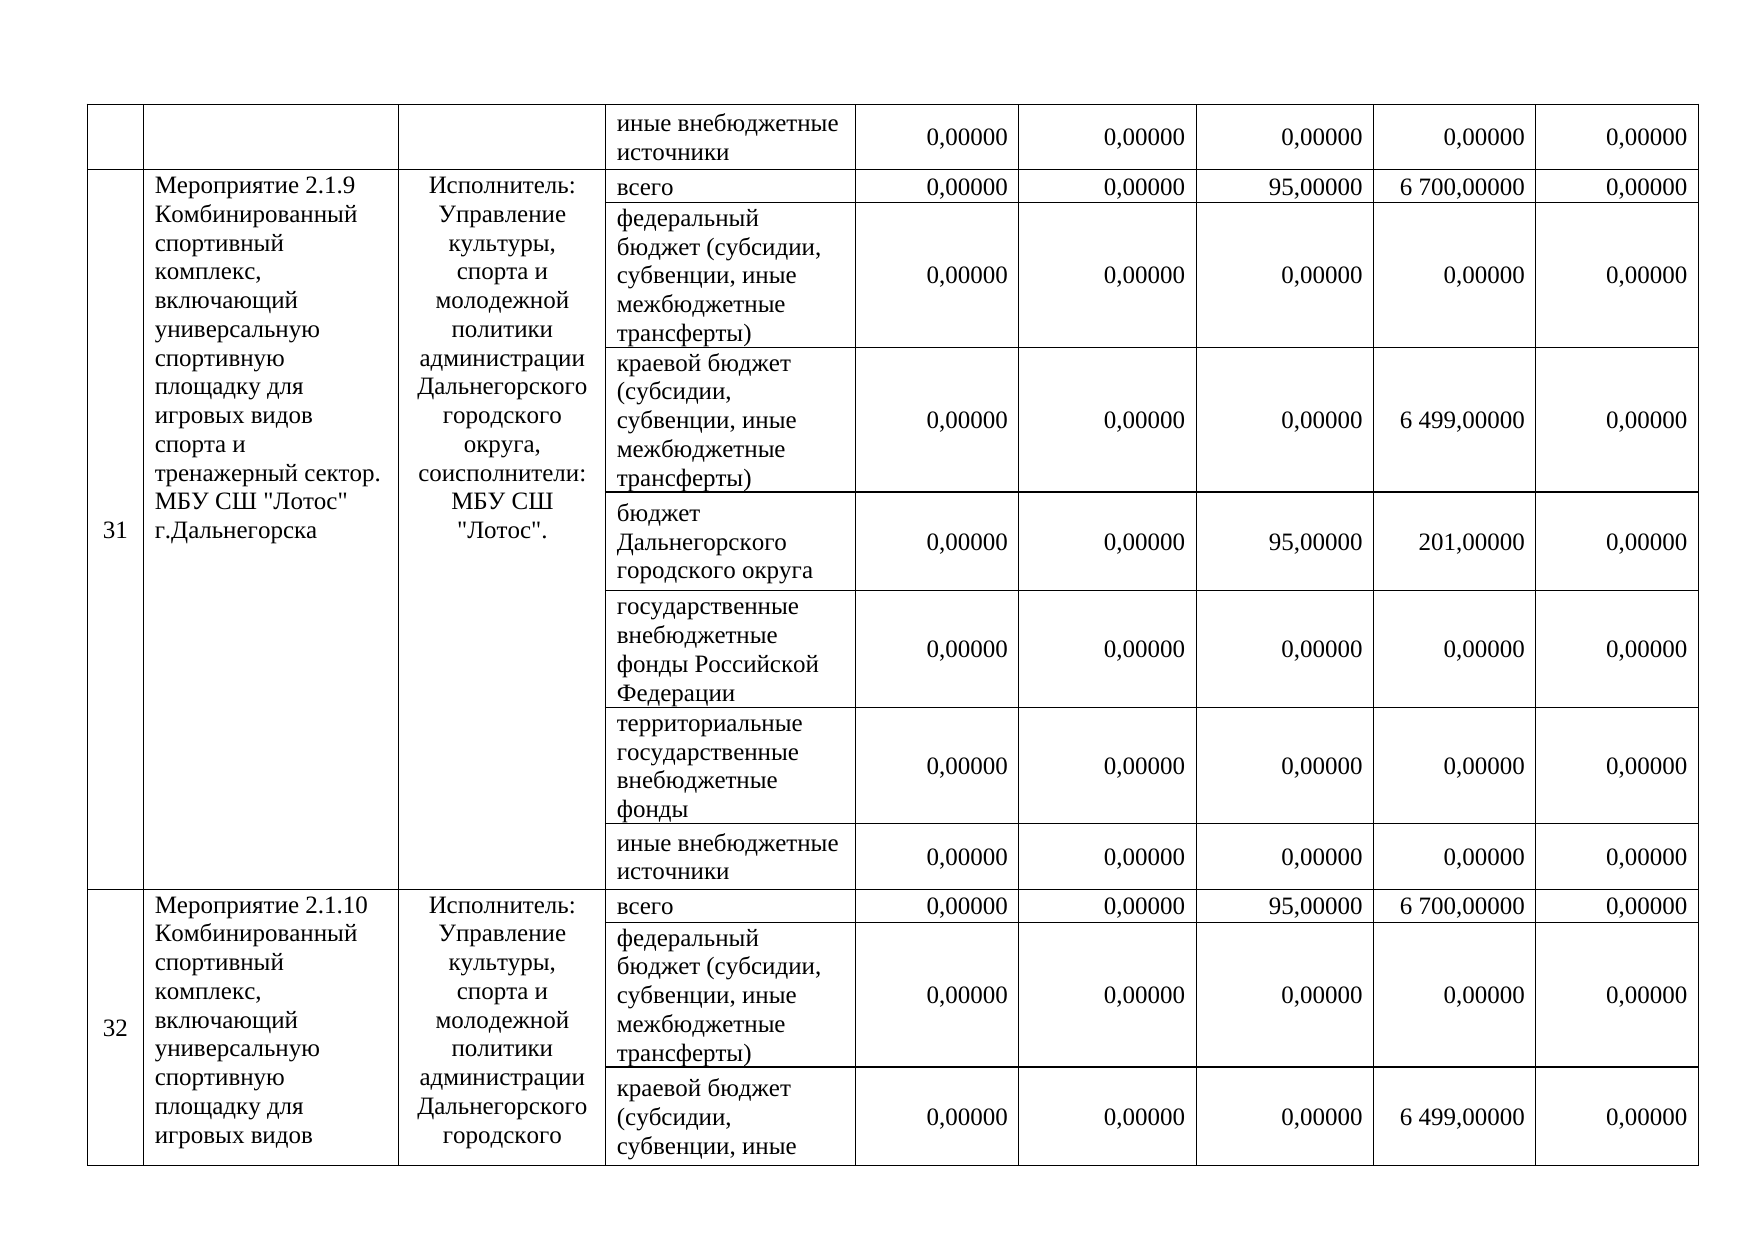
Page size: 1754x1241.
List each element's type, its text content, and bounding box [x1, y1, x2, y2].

table_cell федеральный бюджет (субсидии, субвенции, иные межбюджетные трансферты) [606, 203, 855, 347]
table_cell 0,00000 [1019, 493, 1196, 590]
table_cell 0,00000 [1019, 348, 1196, 491]
table_cell 0,00000 [1536, 824, 1698, 889]
table_cell 0,00000 [856, 824, 1018, 889]
table_cell 0,00000 [1019, 923, 1196, 1066]
table_cell Исполнитель: Управление культуры, спорта и молодежной политики администрации Дальнегорского городского округа, соисполнители: МБУ СШ "Лотос". [399, 170, 605, 889]
table_cell 6 700,00000 [1374, 170, 1535, 202]
table_cell 0,00000 [1374, 708, 1535, 823]
table_cell 0,00000 [856, 493, 1018, 590]
table_cell 0,00000 [856, 348, 1018, 491]
table_cell 6 700,00000 [1374, 890, 1535, 922]
table_cell 0,00000 [856, 890, 1018, 922]
table_cell 0,00000 [1536, 170, 1698, 202]
table_cell федеральный бюджет (субсидии, субвенции, иные межбюджетные трансферты) [606, 923, 855, 1066]
table_cell 0,00000 [1019, 591, 1196, 707]
table_cell 0,00000 [1536, 493, 1698, 590]
table_cell 0,00000 [856, 591, 1018, 707]
table_cell 0,00000 [1019, 708, 1196, 823]
table_cell 0,00000 [1019, 1068, 1196, 1165]
table_cell бюджет Дальнегорского городского округа [606, 493, 855, 590]
table_cell 0,00000 [1536, 348, 1698, 491]
table_cell территориальные государственные внебюджетные фонды [606, 708, 855, 823]
table_cell 0,00000 [856, 105, 1018, 169]
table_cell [606, 1068, 855, 1165]
table_cell 6 499,00000 [1374, 1068, 1535, 1165]
table_cell 0,00000 [1197, 348, 1373, 491]
table_cell 0,00000 [1374, 203, 1535, 347]
table_cell 0,00000 [1374, 824, 1535, 889]
table_cell 0,00000 [1536, 708, 1698, 823]
table_cell 0,00000 [1536, 923, 1698, 1066]
table_cell 0,00000 [856, 1068, 1018, 1165]
table_cell 0,00000 [1536, 1068, 1698, 1165]
table_cell Мероприятие 2.1.10 Комбинированный спортивный комплекс, включающий универсальную спортивную площадку для игровых видов спорта и тренажерный сектор. с. Рудная - Пристань [144, 890, 398, 1165]
table_cell 95,00000 [1197, 493, 1373, 590]
table_cell 0,00000 [1197, 105, 1373, 169]
table_cell 0,00000 [1019, 890, 1196, 922]
table_cell 201,00000 [1374, 493, 1535, 590]
table_cell 0,00000 [1019, 824, 1196, 889]
table_cell всего [606, 170, 855, 202]
table_cell 95,00000 [1197, 170, 1373, 202]
table_cell 0,00000 [1019, 105, 1196, 169]
table_cell 0,00000 [1197, 591, 1373, 707]
table_cell 0,00000 [1536, 203, 1698, 347]
table_cell государственные внебюджетные фонды Российской Федерации [606, 591, 855, 707]
table_cell 0,00000 [1197, 708, 1373, 823]
table_cell Мероприятие 2.1.9 Комбинированный спортивный комплекс, включающий универсальную спортивную площадку для игровых видов спорта и тренажерный сектор. МБУ СШ "Лотос" г.Дальнегорска [144, 170, 398, 889]
table_cell 0,00000 [856, 923, 1018, 1066]
table_cell 0,00000 [1536, 890, 1698, 922]
table_cell 0,00000 [1197, 923, 1373, 1066]
table_cell 0,00000 [1197, 1068, 1373, 1165]
table_cell краевой бюджет (субсидии, субвенции, иные межбюджетные трансферты) [606, 348, 855, 491]
table_cell 0,00000 [1536, 591, 1698, 707]
table_cell 0,00000 [856, 708, 1018, 823]
table_cell 0,00000 [1536, 105, 1698, 169]
table_cell 0,00000 [856, 170, 1018, 202]
table_cell 0,00000 [1374, 923, 1535, 1066]
table_cell 0,00000 [1019, 203, 1196, 347]
table_cell 0,00000 [1197, 824, 1373, 889]
table_cell 0,00000 [1019, 170, 1196, 202]
table_cell Исполнитель: Управление культуры, спорта и молодежной политики администрации Дальнегорского городского округа, соисполнители: Управление образования администрации Дальнегорского городского округа. [399, 890, 605, 1165]
table_cell иные внебюджетные источники [606, 105, 855, 169]
table_cell 31 [88, 170, 143, 889]
table_cell иные внебюджетные источники [606, 824, 855, 889]
table_cell 95,00000 [1197, 890, 1373, 922]
table_cell всего [606, 890, 855, 922]
table_cell 0,00000 [1197, 203, 1373, 347]
table_cell 0,00000 [1374, 105, 1535, 169]
table_cell 32 [88, 890, 143, 1165]
table_cell 6 499,00000 [1374, 348, 1535, 491]
table_cell 0,00000 [856, 203, 1018, 347]
table_cell 0,00000 [1374, 591, 1535, 707]
